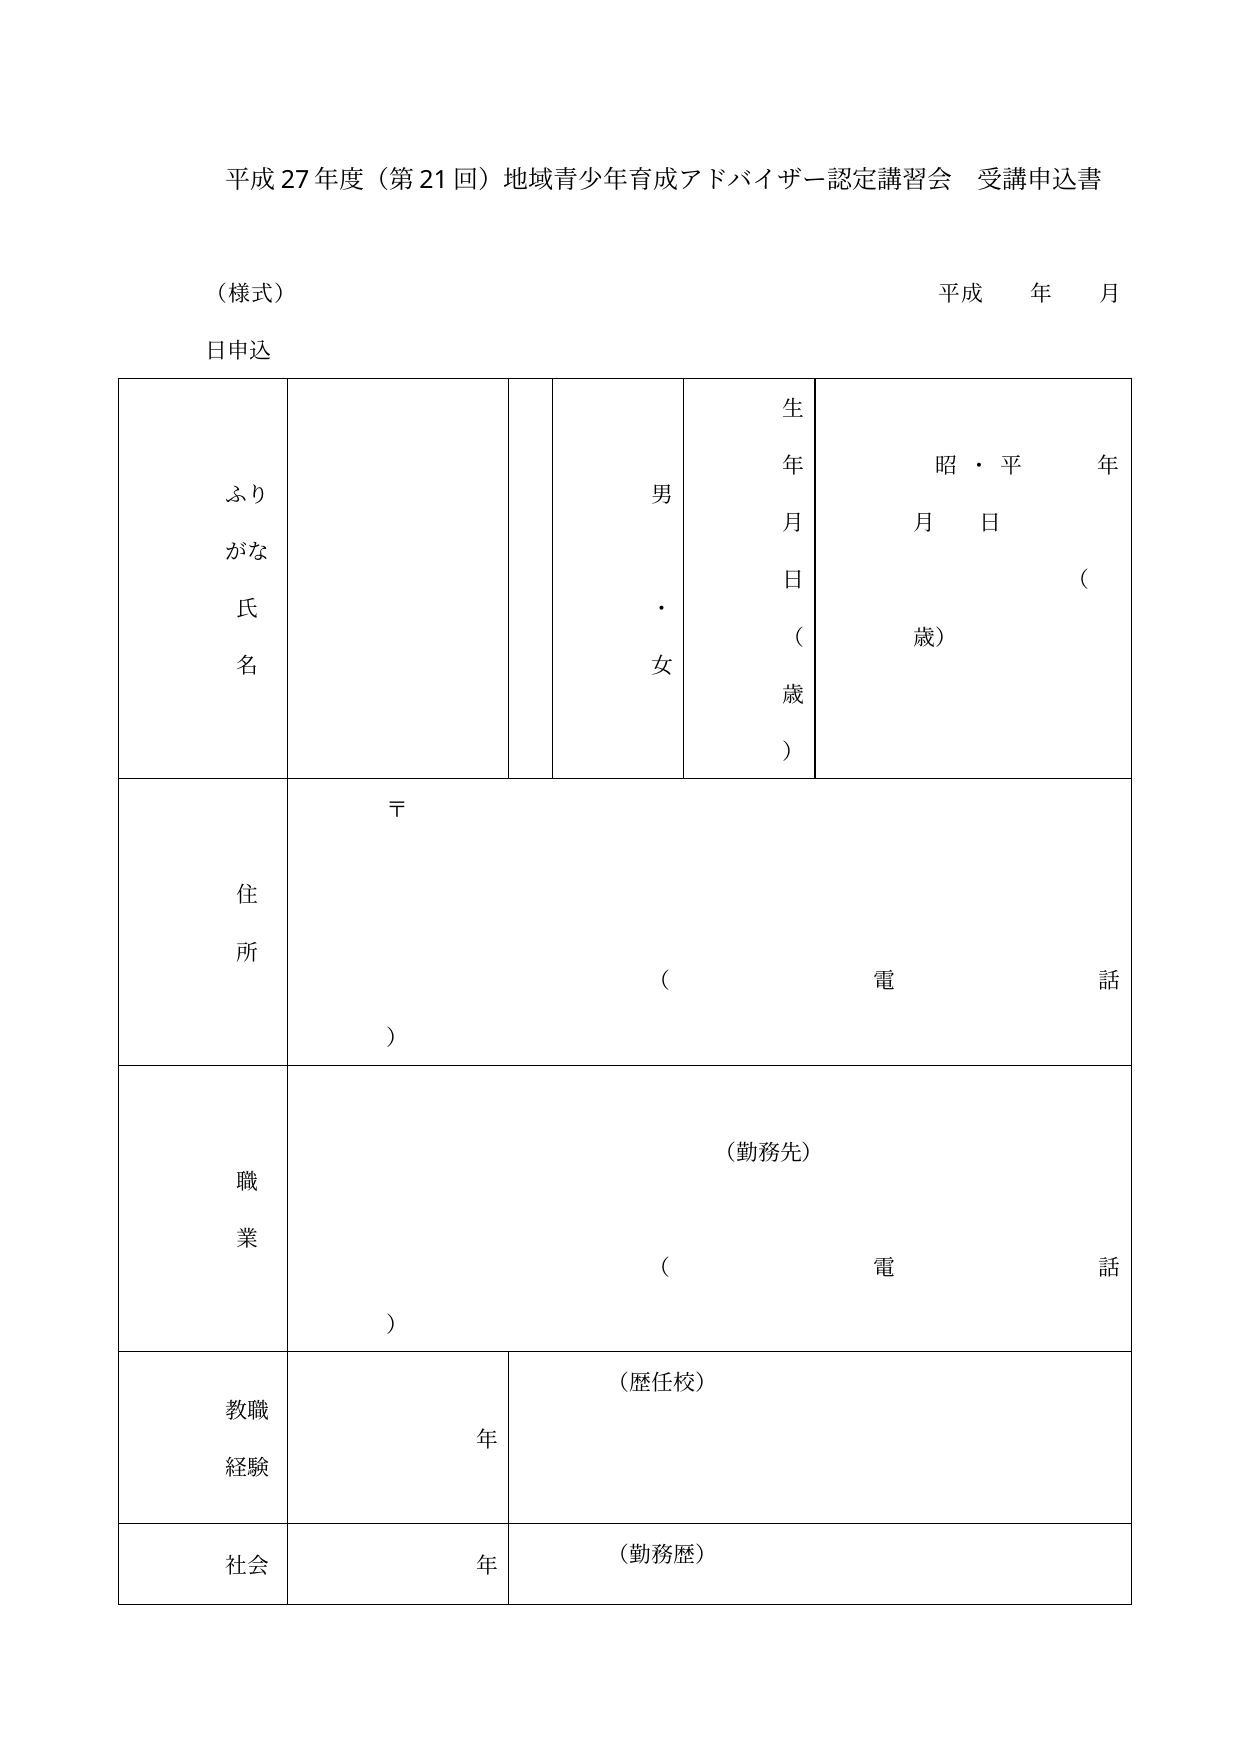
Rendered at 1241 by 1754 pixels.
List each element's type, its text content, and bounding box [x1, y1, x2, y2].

table_cell （勤務先） （電話 ） [288, 1066, 1131, 1351]
table_cell （歴任校） [509, 1352, 1131, 1523]
table_cell （勤務歴） [509, 1524, 1131, 1604]
table_cell 年 [288, 1524, 508, 1604]
table_header 生年月日 （歳） [684, 379, 814, 778]
table_cell 社会教育経験 [119, 1524, 287, 1604]
table_header [288, 379, 508, 778]
table_cell 住 所 [119, 779, 287, 1064]
table_header ふりがな 氏 名 [119, 379, 287, 778]
table_cell 年 [288, 1352, 508, 1523]
table_header 性別 [509, 379, 552, 778]
table_cell 教職経験 [119, 1352, 287, 1523]
table_cell 職 業 [119, 1066, 287, 1351]
table_header 男 ･ 女 [553, 379, 683, 778]
table_cell 〒 （電話 ） [288, 779, 1131, 1064]
table_header 昭・平 年 月 日 （ 歳） [816, 379, 1131, 778]
text 平成27年度（第21回）地域青少年育成アドバイザー認定講習会 受講申込書 [206, 149, 1122, 206]
text （様式） 平成 年 月 日申込 [206, 263, 1122, 377]
